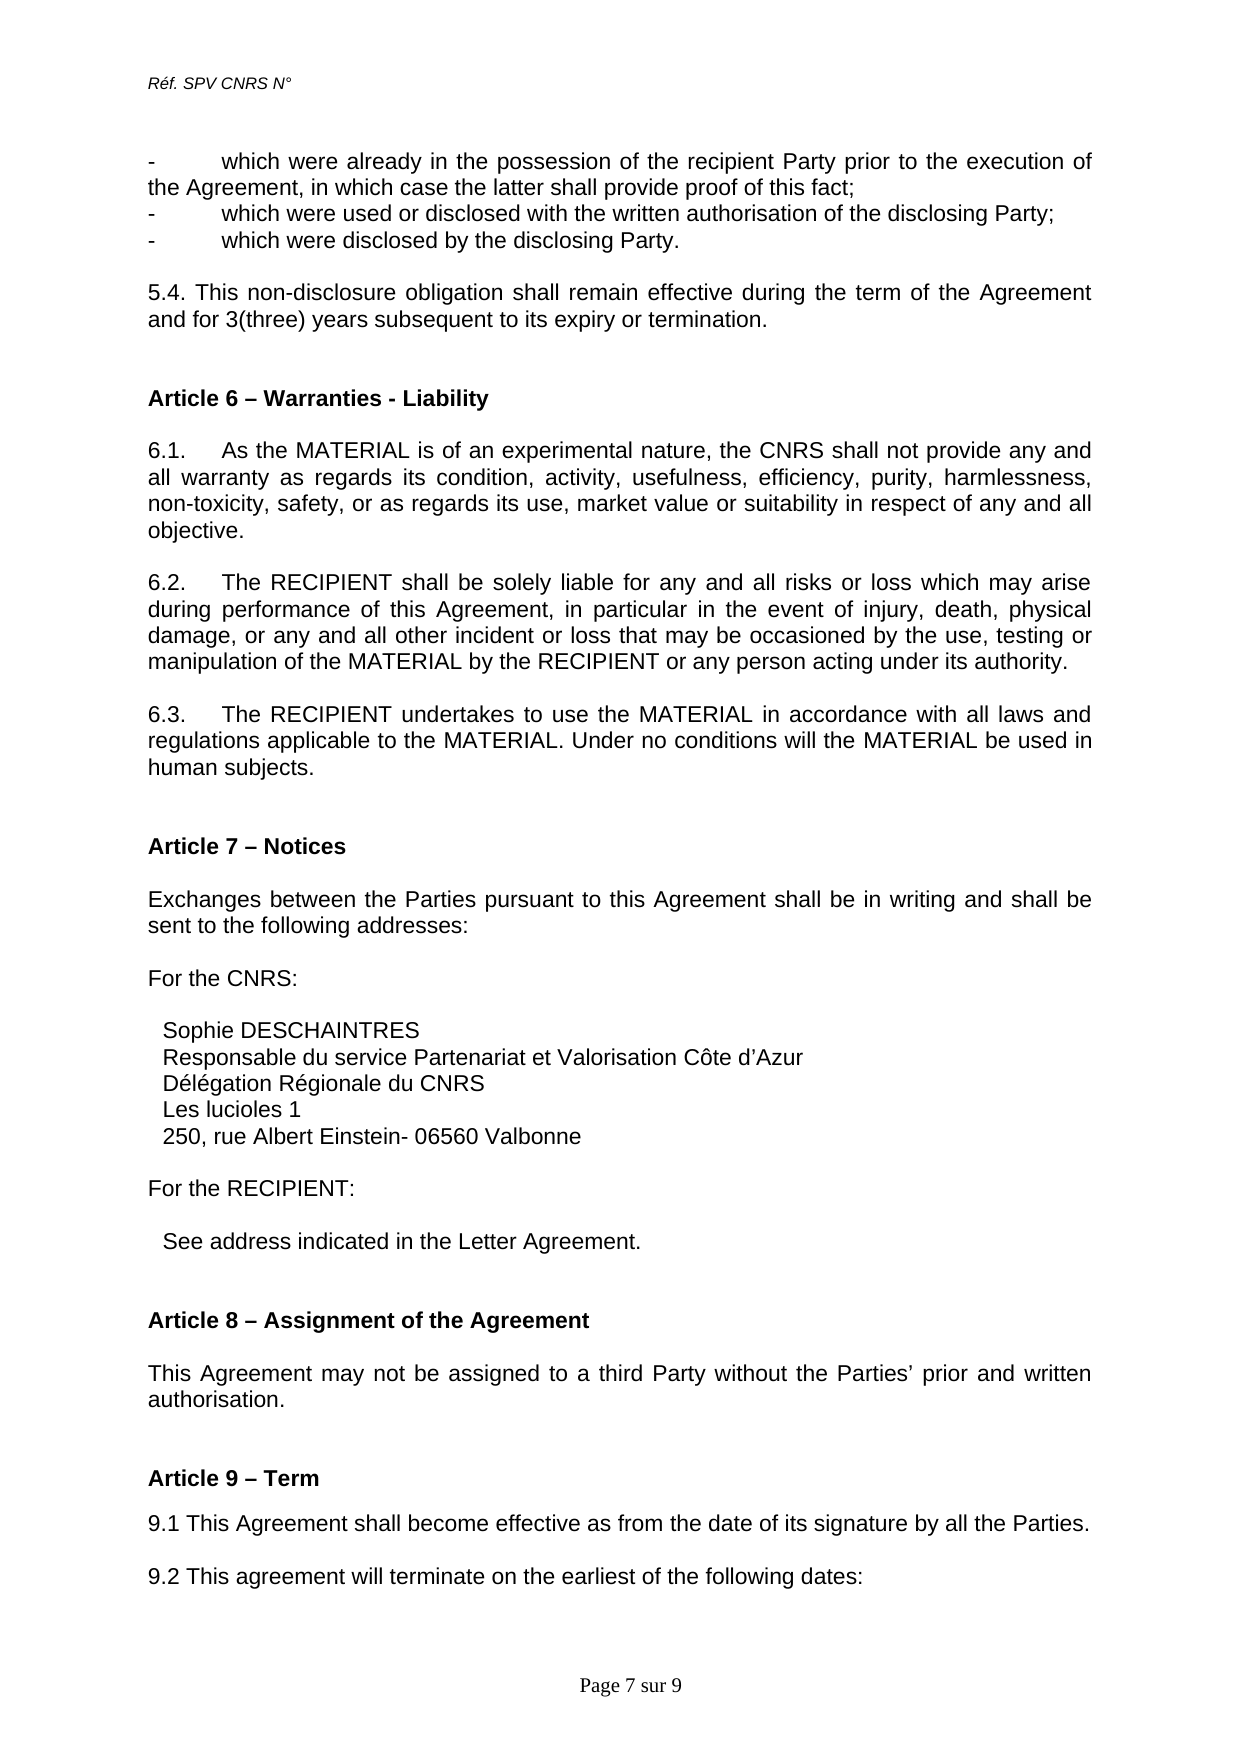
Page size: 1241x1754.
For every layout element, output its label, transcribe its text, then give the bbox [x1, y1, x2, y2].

text 5.4. This non-disclosure obligation shall remain effective during the term of the Agreement and for 3(three) years subsequent to its expiry or termination. [148, 279, 1093, 332]
text - which were already in the possession of the recipient Party prior to the execution of the Agreement, in which case the latter shall provide proof of this fact; [148, 148, 1093, 200]
text Article 7 – Notices [148, 833, 1093, 859]
text Exchanges between the Parties pursuant to this Agreement shall be in writing and shall be sent to the following addresses: [148, 886, 1093, 938]
text See address indicated in the Letter Agreement. [162, 1228, 1093, 1254]
text Les lucioles 1 [162, 1096, 1093, 1123]
text This Agreement may not be assigned to a third Party without the Parties’ prior and written authorisation. [148, 1360, 1093, 1413]
text For the RECIPIENT: [148, 1175, 1093, 1202]
text Article 9 – Term [148, 1465, 1093, 1492]
text - which were used or disclosed with the written authorisation of the disclosing Party; [148, 200, 1093, 227]
text 6.2. The RECIPIENT shall be solely liable for any and all risks or loss which may arise during performance of this Agreement, in particular in the event of injury, death, physical damage, or any and all other incident or loss that may be occasioned by the use, testing or manipulation of the MATERIAL by the RECIPIENT or any person acting under its authority. [148, 569, 1093, 675]
text Délégation Régionale du CNRS [162, 1070, 1093, 1096]
text Article 8 – Assignment of the Agreement [148, 1307, 1093, 1333]
text Responsable du service Partenariat et Valorisation Côte d’Azur [162, 1044, 1093, 1070]
text - which were disclosed by the disclosing Party. [148, 227, 1093, 253]
text 6.3. The RECIPIENT undertakes to use the MATERIAL in accordance with all laws and regulations applicable to the MATERIAL. Under no conditions will the MATERIAL be used in human subjects. [148, 701, 1093, 780]
text 250, rue Albert Einstein- 06560 Valbonne [162, 1123, 1093, 1149]
text 6.1. As the MATERIAL is of an experimental nature, the CNRS shall not provide any and all warranty as regards its condition, activity, usefulness, efficiency, purity, harmlessness, non-toxicity, safety, or as regards its use, market value or suitability in respect of any and all objective. [148, 437, 1093, 543]
text 9.2 This agreement will terminate on the earliest of the following dates: [148, 1563, 1093, 1589]
text For the CNRS: [148, 964, 1093, 991]
text Sophie DESCHAINTRES [162, 1017, 1093, 1044]
text Article 6 – Warranties - Liability [148, 385, 1093, 411]
text 9.1 This Agreement shall become effective as from the date of its signature by all the Parties. [148, 1510, 1093, 1537]
